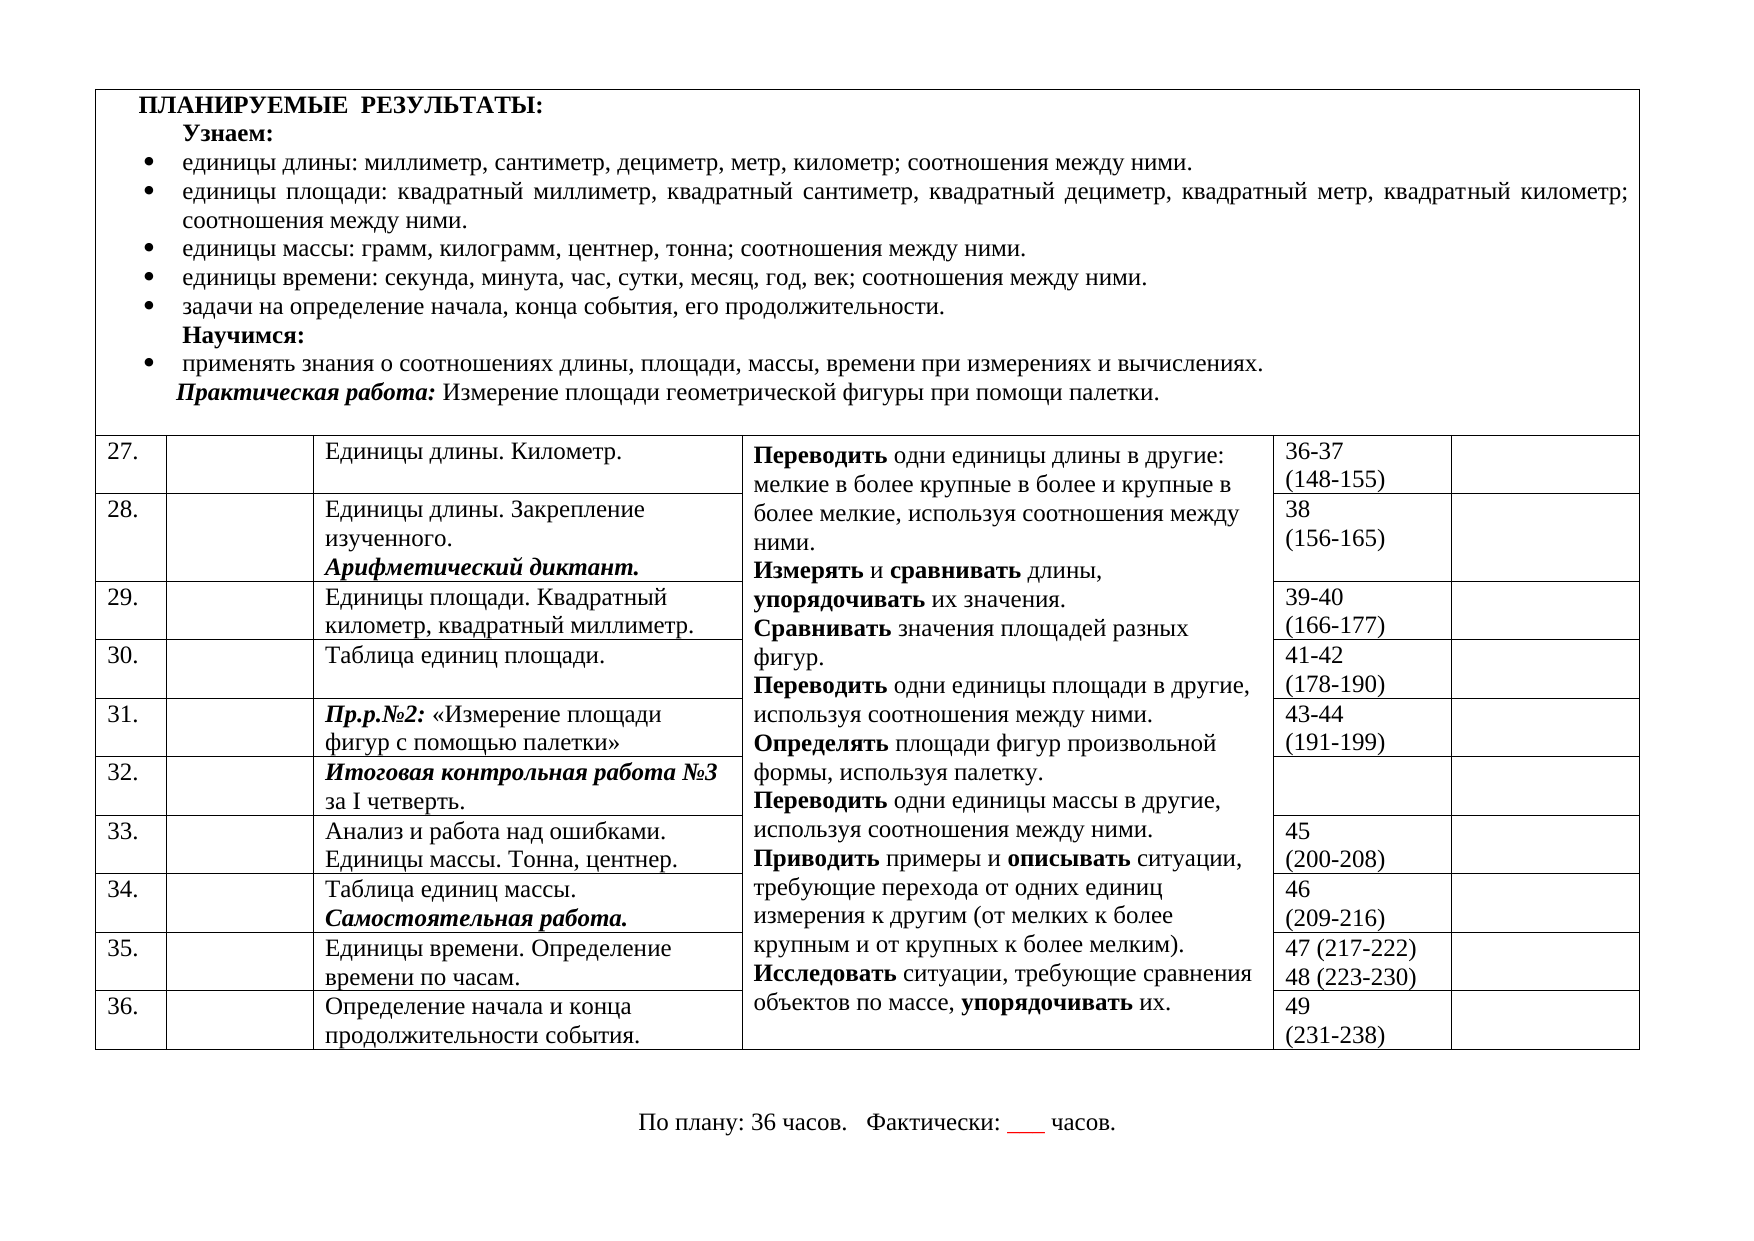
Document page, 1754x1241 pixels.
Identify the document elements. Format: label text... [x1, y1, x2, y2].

table_cell Таблица единиц площади. [314, 640, 742, 698]
table_cell [167, 640, 313, 698]
table_cell Переводить одни единицы длины в другие: мелкие в более крупные в более и крупные в более мелкие, используя соотношения между ними. Измерять и сравнивать длины, упорядочивать их значения. Сравнивать значения площадей разных фигур. Переводить одни единицы площади в другие, используя соотношения между ними. Определять площади фигур произвольной формы, используя палетку. Переводить одни единицы массы в другие, используя соотношения между ними. Приводить примеры и описывать ситуации, требующие перехода от одних единиц измерения к другим (от мелких к более крупным и от крупных к более мелким). Исследовать ситуации, требующие сравнения объектов по массе, упорядочивать их. [743, 436, 1273, 1049]
table_cell Определение начала и конца продолжительности события. [314, 991, 742, 1049]
table_cell 46 (209-216) [1274, 874, 1451, 932]
table_cell [1452, 699, 1639, 756]
table_cell 33. [96, 816, 166, 873]
table_cell Итоговая контрольная работа №3 за I четверть. [314, 757, 742, 815]
table_cell [1452, 436, 1639, 493]
table_cell 31. [96, 699, 166, 756]
table_cell [1452, 494, 1639, 581]
table_cell [167, 874, 313, 932]
table_cell 38 (156-165) [1274, 494, 1451, 581]
table_cell 29. [96, 582, 166, 639]
table_cell [167, 699, 313, 756]
table_cell [1452, 816, 1639, 873]
table_cell [1452, 757, 1639, 815]
table_cell [1452, 582, 1639, 639]
table_cell 35. [96, 933, 166, 990]
table_cell [1452, 874, 1639, 932]
table_cell [167, 933, 313, 990]
table_cell 41-42 (178-190) [1274, 640, 1451, 698]
table_cell Анализ и работа над ошибками. Единицы массы. Тонна, центнер. [314, 816, 742, 873]
table_cell 36. [96, 991, 166, 1049]
table_cell [167, 816, 313, 873]
table_cell 30. [96, 640, 166, 698]
table_cell 28. [96, 494, 166, 581]
table_cell Единицы длины. Закрепление изученного. Арифметический диктант. [314, 494, 742, 581]
table_cell 34. [96, 874, 166, 932]
table_cell [167, 757, 313, 815]
table_cell 39-40 (166-177) [1274, 582, 1451, 639]
table_cell [1274, 757, 1451, 815]
table_cell Пр.р.№2: «Измерение площади фигур с помощью палетки» [314, 699, 742, 756]
table_cell [167, 494, 313, 581]
table_cell 47 (217-222) 48 (223-230) [1274, 933, 1451, 990]
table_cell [96, 90, 1639, 435]
table_cell [1452, 991, 1639, 1049]
table_cell 36-37 (148-155) [1274, 436, 1451, 493]
text По плану: 36 часов. Фактически: ___ часов. [118, 1107, 1636, 1136]
table_cell [167, 582, 313, 639]
table_cell Таблица единиц массы. Самостоятельная работа. [314, 874, 742, 932]
table_cell Единицы длины. Километр. [314, 436, 742, 493]
table_cell 27. [96, 436, 166, 493]
table_cell [1452, 933, 1639, 990]
table_cell 32. [96, 757, 166, 815]
table_cell 45 (200-208) [1274, 816, 1451, 873]
table_cell [167, 436, 313, 493]
table_cell [167, 991, 313, 1049]
table_cell [1452, 640, 1639, 698]
table_cell 49 (231-238) [1274, 991, 1451, 1049]
table_cell Единицы времени. Определение времени по часам. [314, 933, 742, 990]
table_cell Единицы площади. Квадратный километр, квадратный миллиметр. [314, 582, 742, 639]
table_cell 43-44 (191-199) [1274, 699, 1451, 756]
